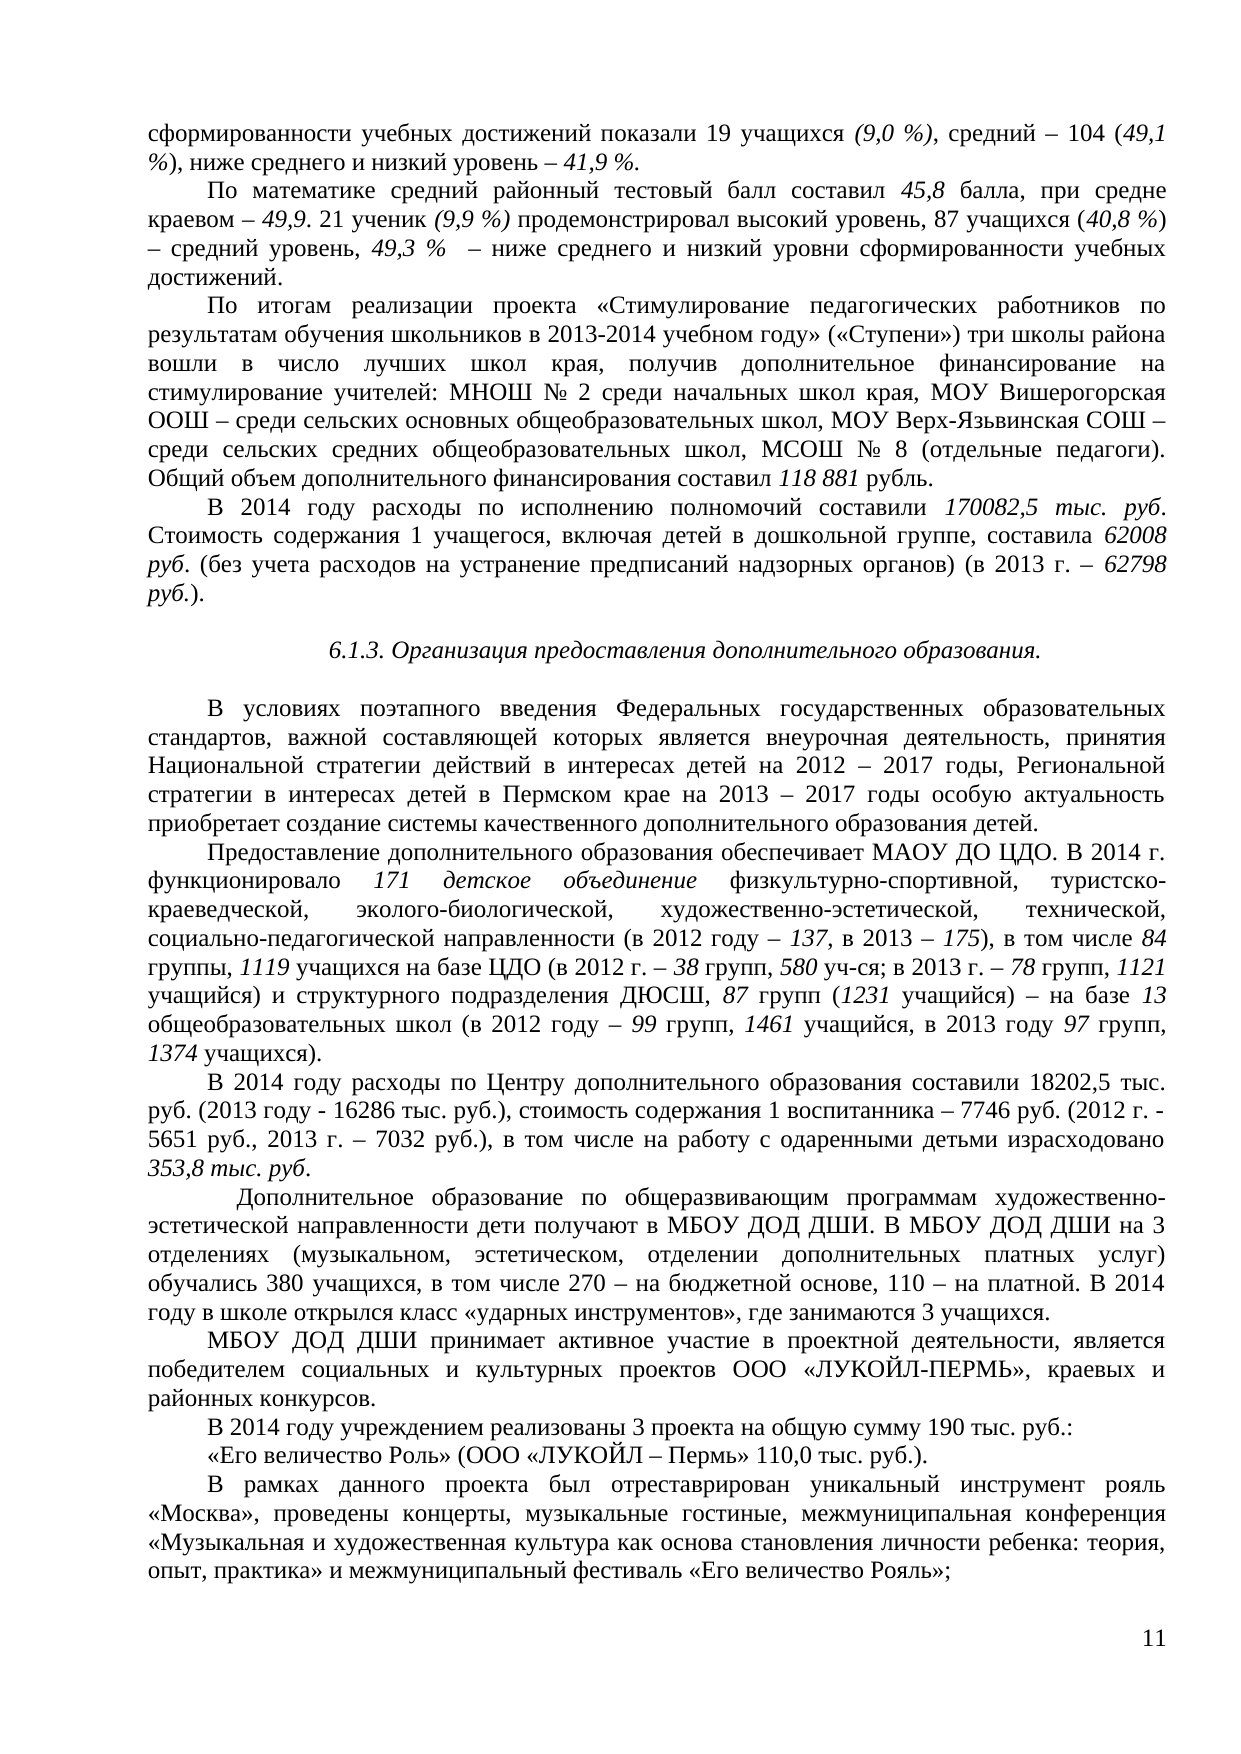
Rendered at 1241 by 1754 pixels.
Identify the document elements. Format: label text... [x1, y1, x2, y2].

text Дополнительное образование по общеразвивающим программам художественно-эстетической направленности дети получают в МБОУ ДОД ДШИ. В МБОУ ДОД ДШИ на 3 отделениях (музыкальном, эстетическом, отделении дополнительных платных услуг) обучались 380 учащихся, в том числе 270 – на бюджетной основе, 110 – на платной. В 2014 году в школе открылся класс «ударных инструментов», где занимаются 3 учащихся. [148, 1182, 1167, 1326]
text В 2014 году расходы по Центру дополнительного образования составили 18202,5 тыс. руб. (2013 году - 16286 тыс. руб.), стоимость содержания 1 воспитанника – 7746 руб. (2012 г. - 5651 руб., 2013 г. – 7032 руб.), в том числе на работу с одаренными детьми израсходовано 353,8 тыс. руб. [148, 1067, 1167, 1182]
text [148, 118, 1167, 176]
text «Его величество Роль» (ООО «ЛУКОЙЛ – Пермь» 110,0 тыс. руб.). [148, 1441, 1167, 1469]
text В рамках данного проекта был отреставрирован уникальный инструмент рояль «Москва», проведены концерты, музыкальные гостиные, межмуниципальная конференция «Музыкальная и художественная культура как основа становления личности ребенка: теория, опыт, практика» и межмуниципальный фестиваль «Его величество Рояль»; [148, 1469, 1167, 1584]
text В 2014 году расходы по исполнению полномочий составили 170082,5 тыс. руб. Стоимость содержания 1 учащегося, включая детей в дошкольной группе, составила 62008 руб. (без учета расходов на устранение предписаний надзорных органов) (в 2013 г. – 62798 руб.). [148, 492, 1167, 607]
text В 2014 году учреждением реализованы 3 проекта на общую сумму 190 тыс. руб.: [148, 1412, 1167, 1441]
text По итогам реализации проекта «Стимулирование педагогических работников по результатам обучения школьников в 2013-2014 учебном году» («Ступени») три школы района вошли в число лучших школ края, получив дополнительное финансирование на стимулирование учителей: МНОШ № 2 среди начальных школ края, МОУ Вишерогорская ООШ – среди сельских основных общеобразовательных школ, МОУ Верх-Язьвинская СОШ – среди сельских средних общеобразовательных школ, МСОШ № 8 (отдельные педагоги). Общий объем дополнительного финансирования составил 118 881 рубль. [148, 291, 1167, 492]
text Предоставление дополнительного образования обеспечивает МАОУ ДО ЦДО. В 2014 г. функционировало 171 детское объединение физкультурно-спортивной, туристско-краеведческой, эколого-биологической, художественно-эстетической, технической, социально-педагогической направленности (в 2012 году – 137, в 2013 – 175), в том числе 84 группы, 1119 учащихся на базе ЦДО (в 2012 г. – 38 групп, 580 уч-ся; в 2013 г. – 78 групп, 1121 учащийся) и структурного подразделения ДЮСШ, 87 групп (1231 учащийся) – на базе 13 общеобразовательных школ (в 2012 году – 99 групп, 1461 учащийся, в 2013 году 97 групп, 1374 учащихся). [148, 837, 1167, 1067]
text МБОУ ДОД ДШИ принимает активное участие в проектной деятельности, является победителем социальных и культурных проектов ООО «ЛУКОЙЛ-ПЕРМЬ», краевых и районных конкурсов. [148, 1326, 1167, 1412]
text 6.1.3. Организация предоставления дополнительного образования. [148, 636, 1167, 664]
text В условиях поэтапного введения Федеральных государственных образовательных стандартов, важной составляющей которых является внеурочная деятельность, принятия Национальной стратегии действий в интересах детей на 2012 – 2017 годы, Региональной стратегии в интересах детей в Пермском крае на 2013 – 2017 годы особую актуальность приобретает создание системы качественного дополнительного образования детей. [148, 693, 1167, 837]
text По математике средний районный тестовый балл составил 45,8 балла, при средне краевом – 49,9. 21 ученик (9,9 %) продемонстрировал высокий уровень, 87 учащихся (40,8 %) – средний уровень, 49,3 % – ниже среднего и низкий уровни сформированности учебных достижений. [148, 176, 1167, 291]
